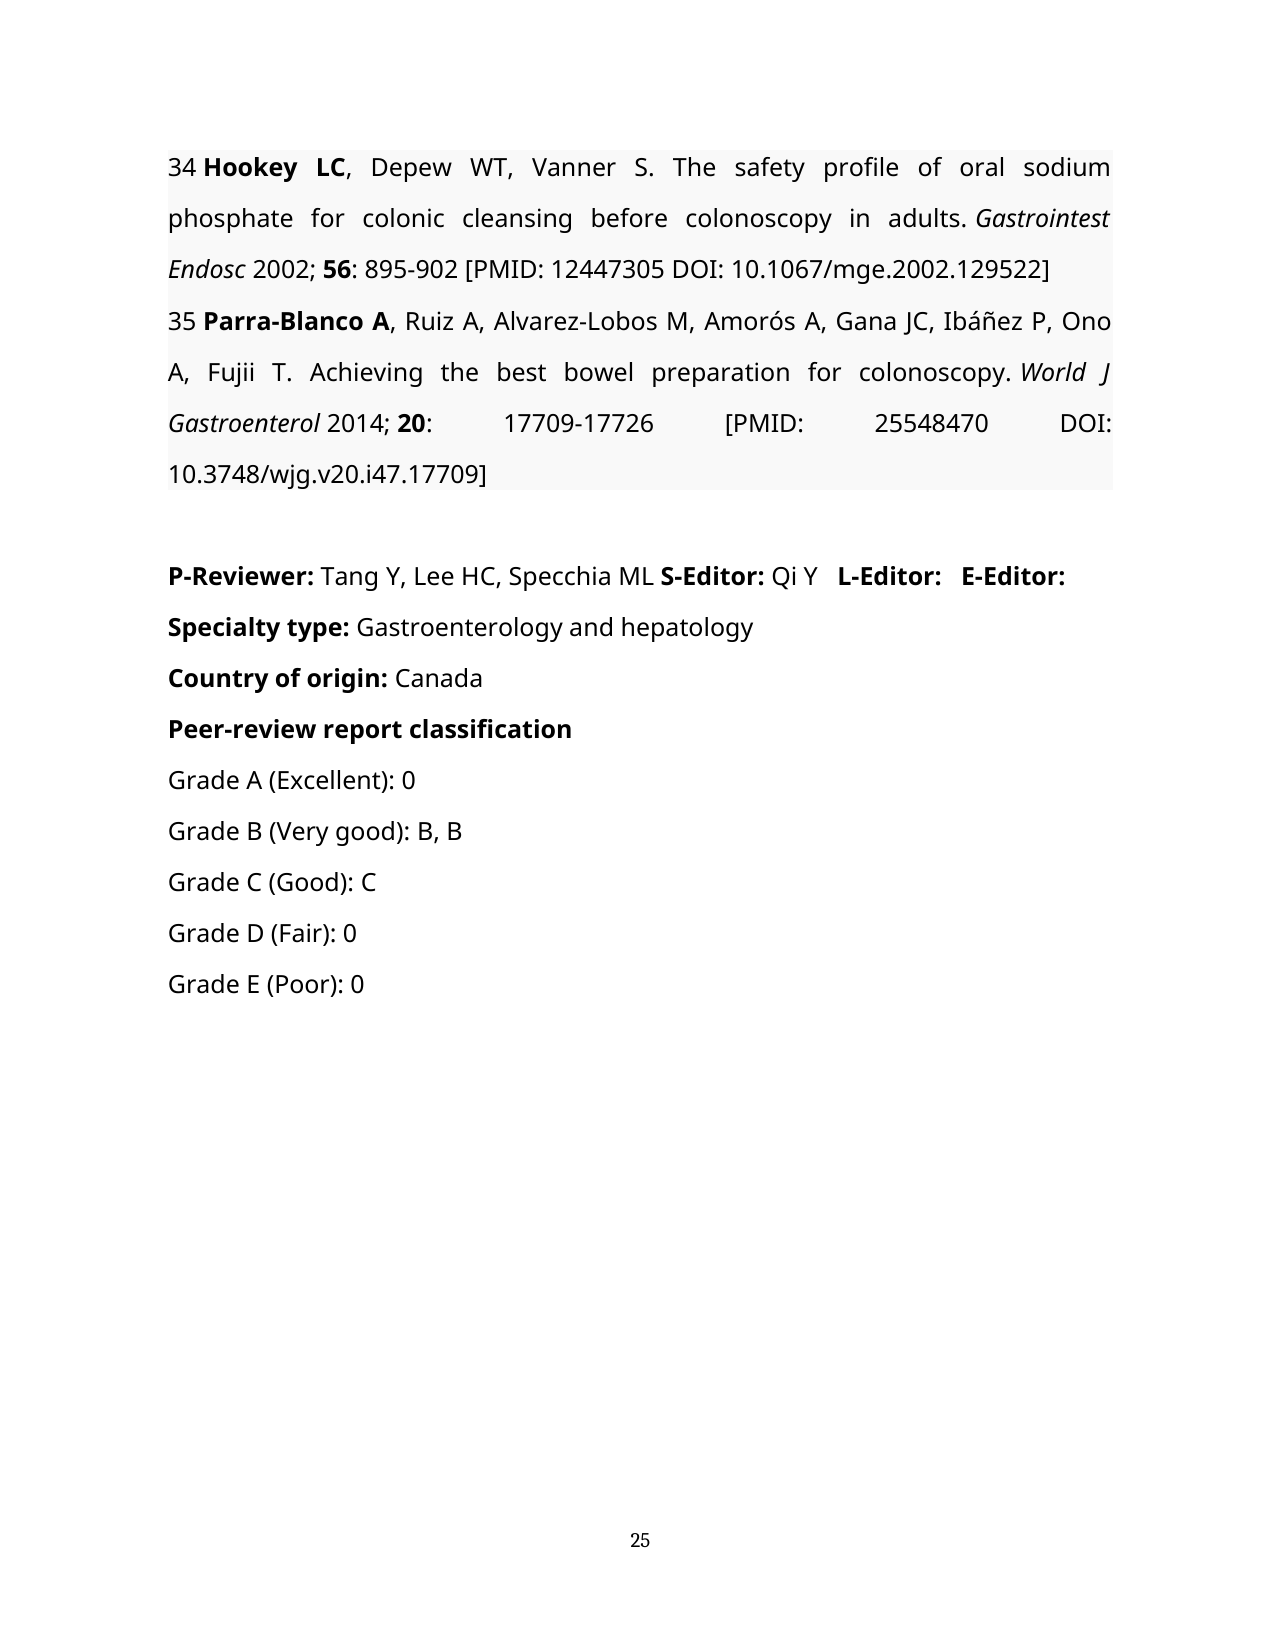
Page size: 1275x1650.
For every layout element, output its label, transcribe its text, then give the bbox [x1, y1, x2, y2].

text P-Reviewer: Tang Y, Lee HC, Specchia ML S-Editor: Qi Y L-Editor: E-Editor: [168, 558, 1100, 592]
text Specialty type: Gastroenterology and hepatology [168, 609, 1113, 643]
text 35 Parra-Blanco A, Ruiz A, Alvarez-Lobos M, Amorós A, Gana JC, Ibáñez P, Ono A, Fujii T. Achieving the best bowel preparation for colonoscopy. World J Gastroenterol 2014; 20: 17709-17726 [PMID: 25548470 DOI: 10.3748/wjg.v20.i47.17709] [168, 303, 1113, 490]
text Country of origin: Canada [168, 660, 1113, 694]
text Grade B (Very good): B, B [168, 813, 1113, 848]
text Grade C (Good): C [168, 864, 1113, 899]
text Grade D (Fair): 0 [168, 916, 1113, 950]
text Grade E (Poor): 0 [168, 967, 1113, 1001]
text 34 Hookey LC, Depew WT, Vanner S. The safety profile of oral sodium phosphate for colonic cleansing before colonoscopy in adults. Gastrointest Endosc 2002; 56: 895-902 [PMID: 12447305 DOI: 10.1067/mge.2002.129522] [168, 150, 1113, 286]
text Peer-review report classification [168, 711, 1113, 746]
text Grade A (Excellent): 0 [168, 762, 1113, 797]
